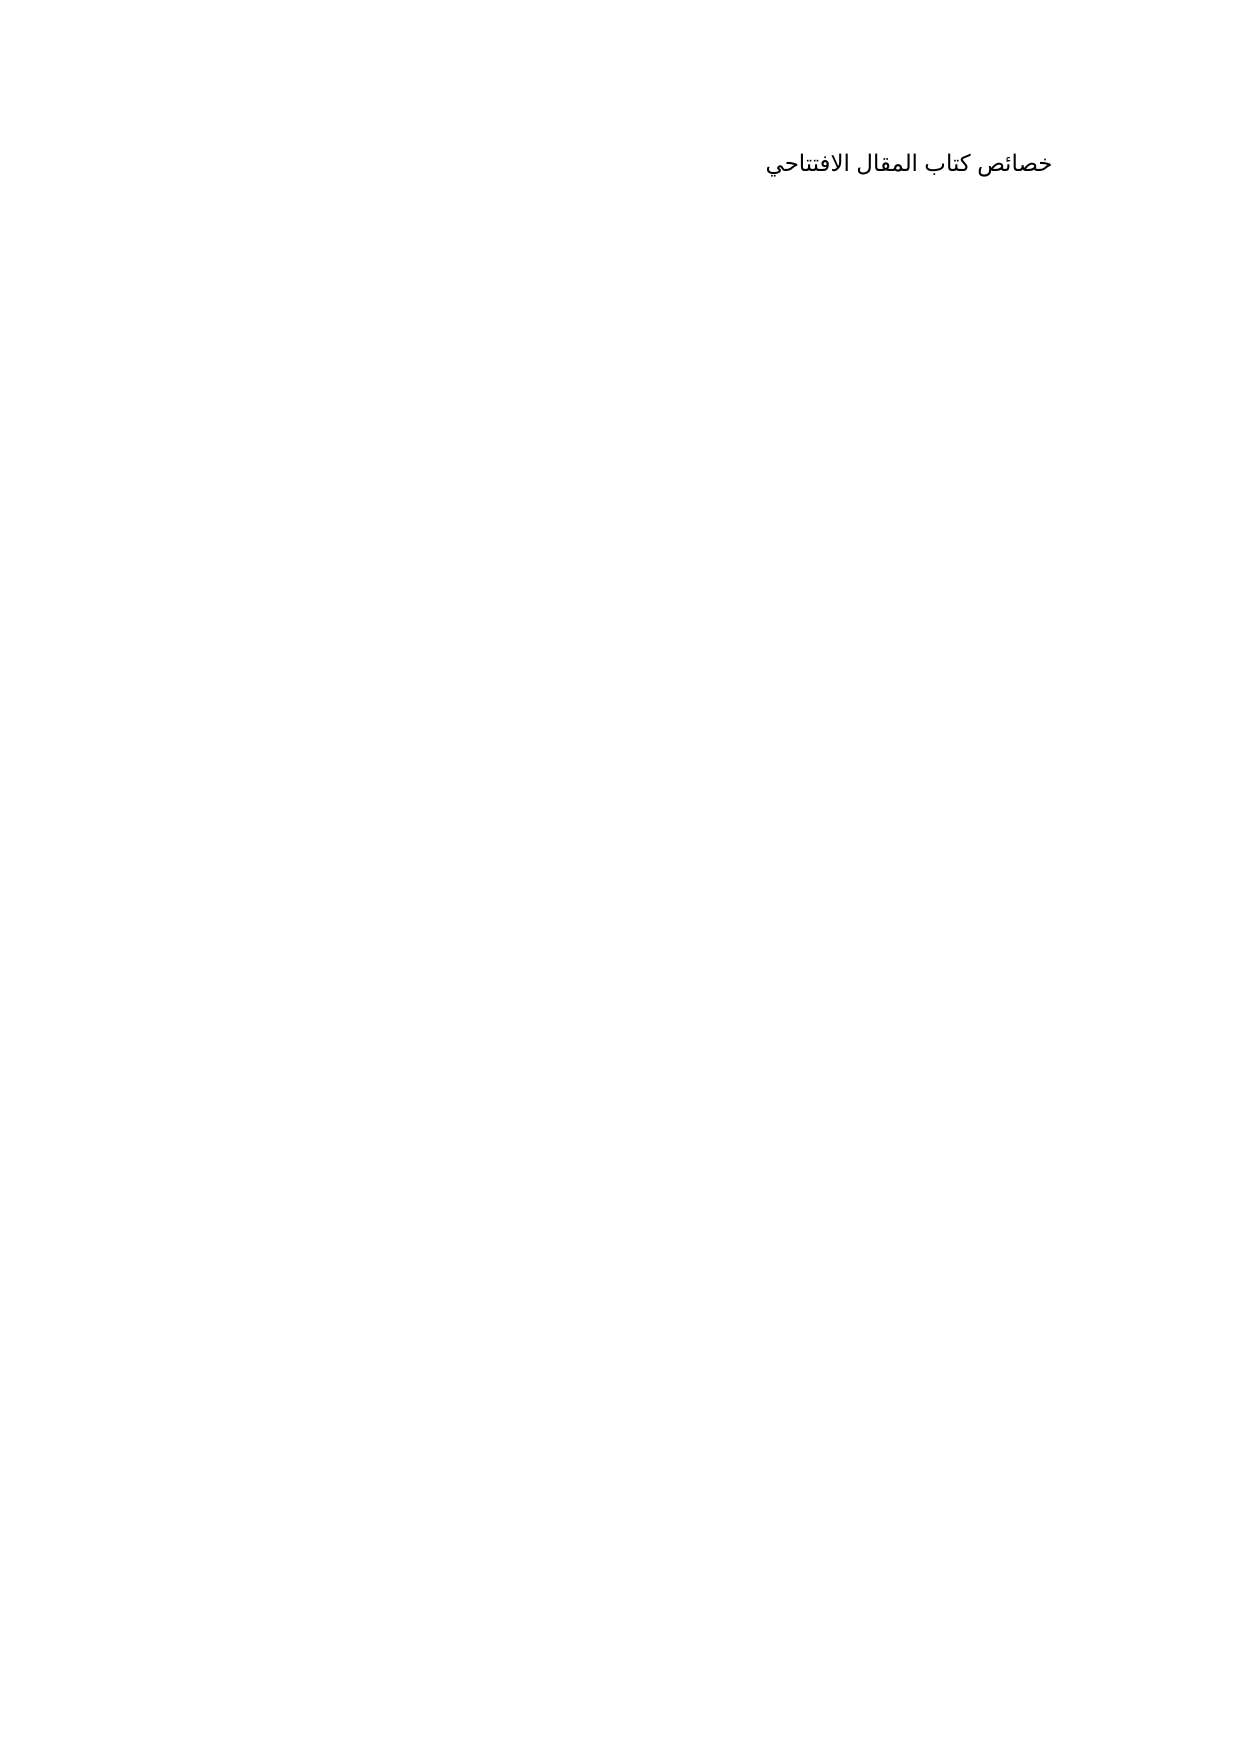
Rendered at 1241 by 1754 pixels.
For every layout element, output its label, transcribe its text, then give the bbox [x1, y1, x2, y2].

text خصائص كتاب المقال الافتتاحي [187, 150, 1053, 176]
